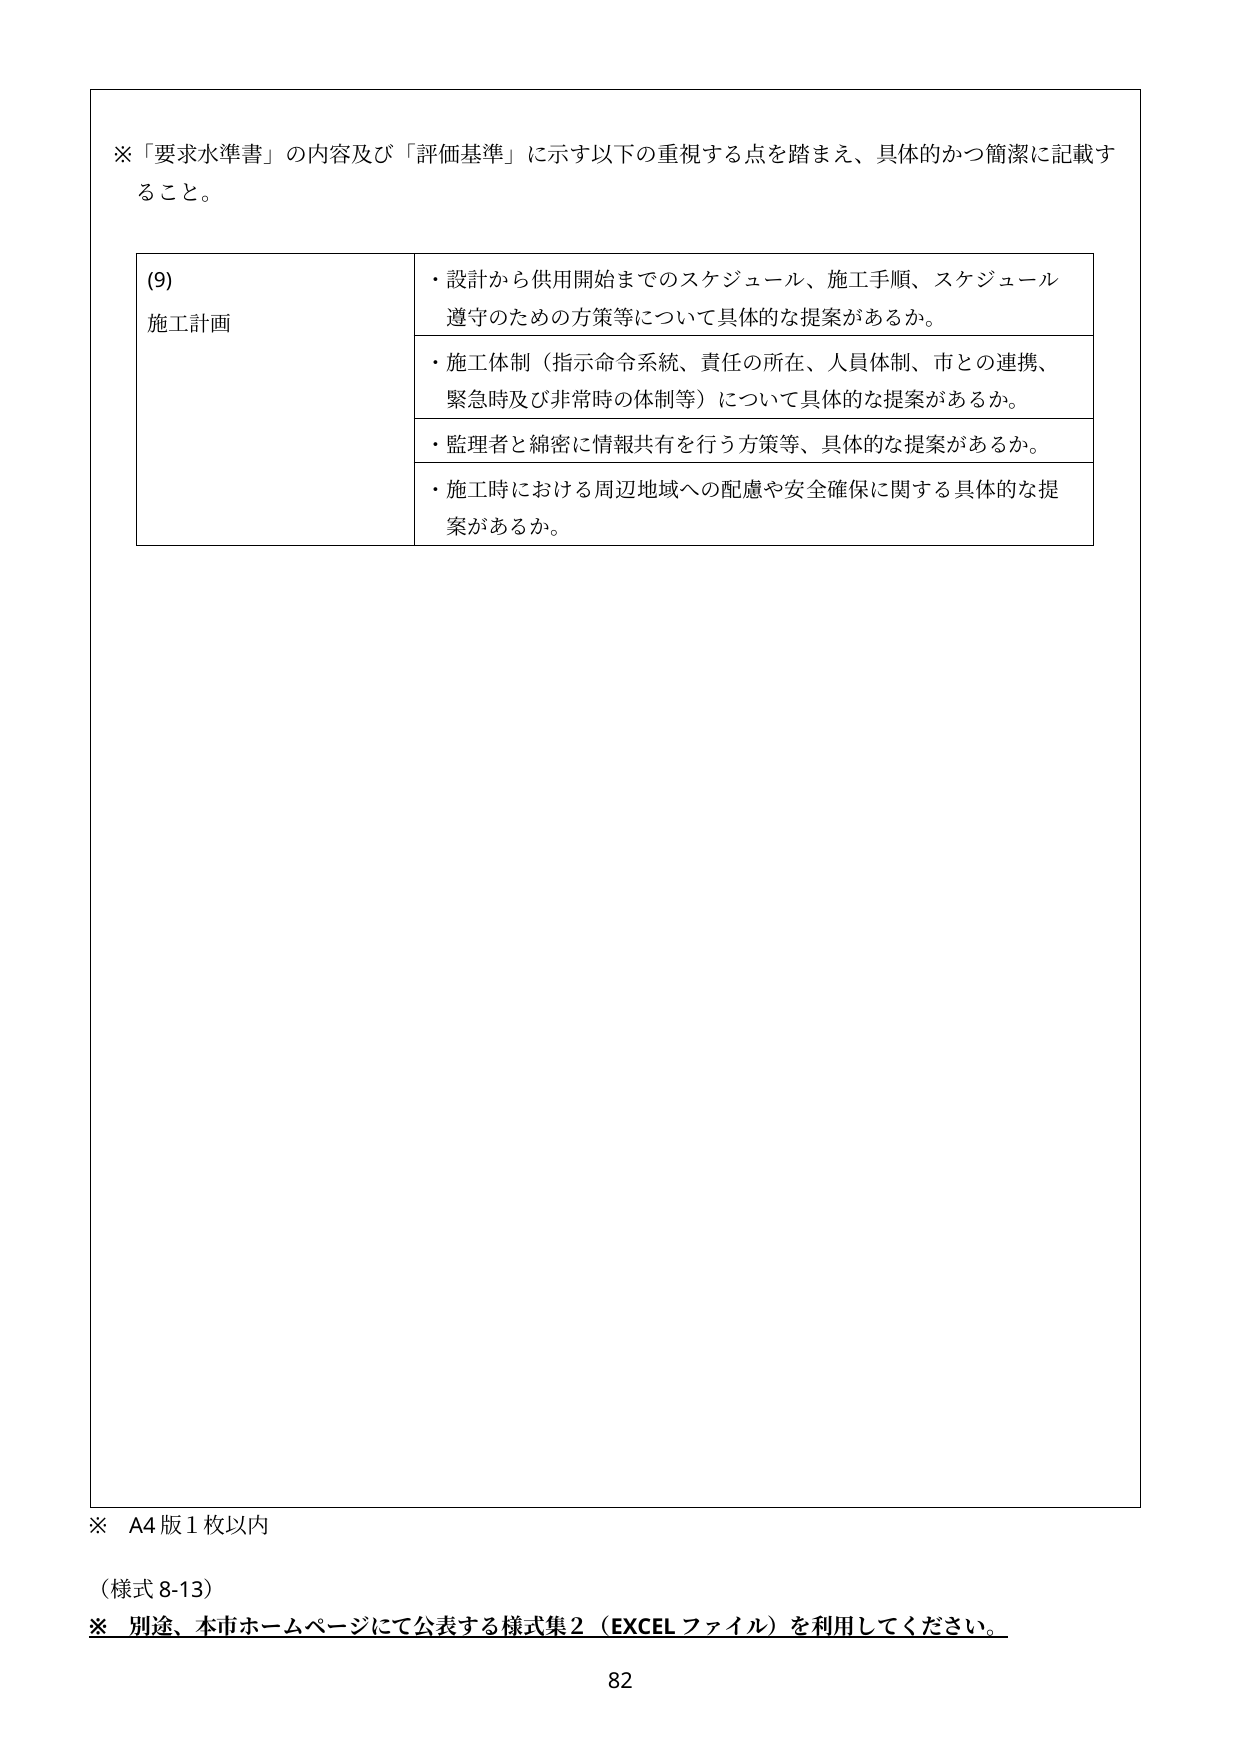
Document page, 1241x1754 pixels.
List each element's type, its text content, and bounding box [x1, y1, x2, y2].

table_cell ※「要求水準書」の内容及び「評価基準」に示す以下の重視する点を踏まえ、具体的かつ簡潔に記載すること。 [91, 90, 1140, 1507]
text ※ A4版１枚以内 [89, 1508, 1152, 1539]
text （様式8-13） [89, 1569, 1152, 1607]
text ※ 別途、本市ホームページにて公表する様式集２（EXCELファイル）を利用してください。 [89, 1607, 1152, 1644]
